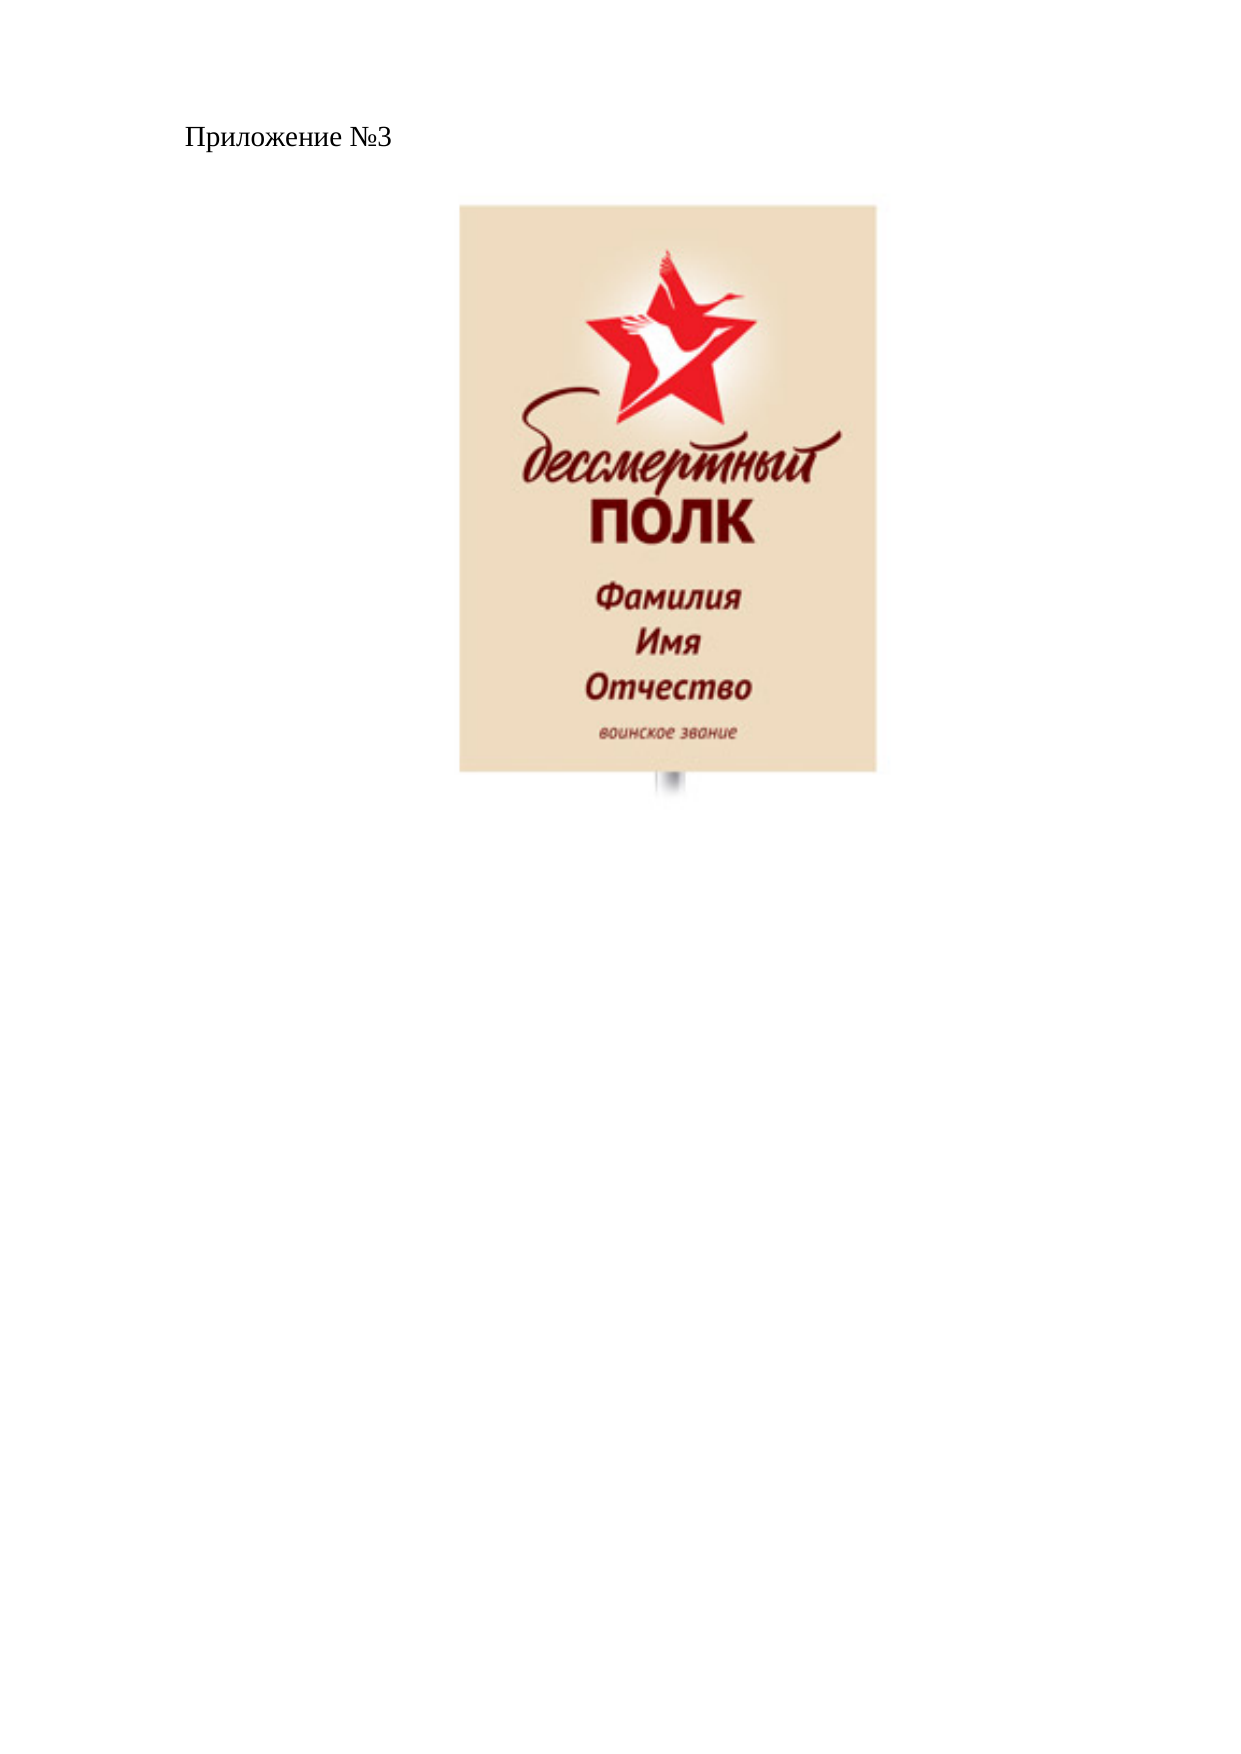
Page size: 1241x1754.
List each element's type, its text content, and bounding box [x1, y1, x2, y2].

picture [288, 177, 1041, 812]
text Приложение №3 [177, 118, 1152, 152]
